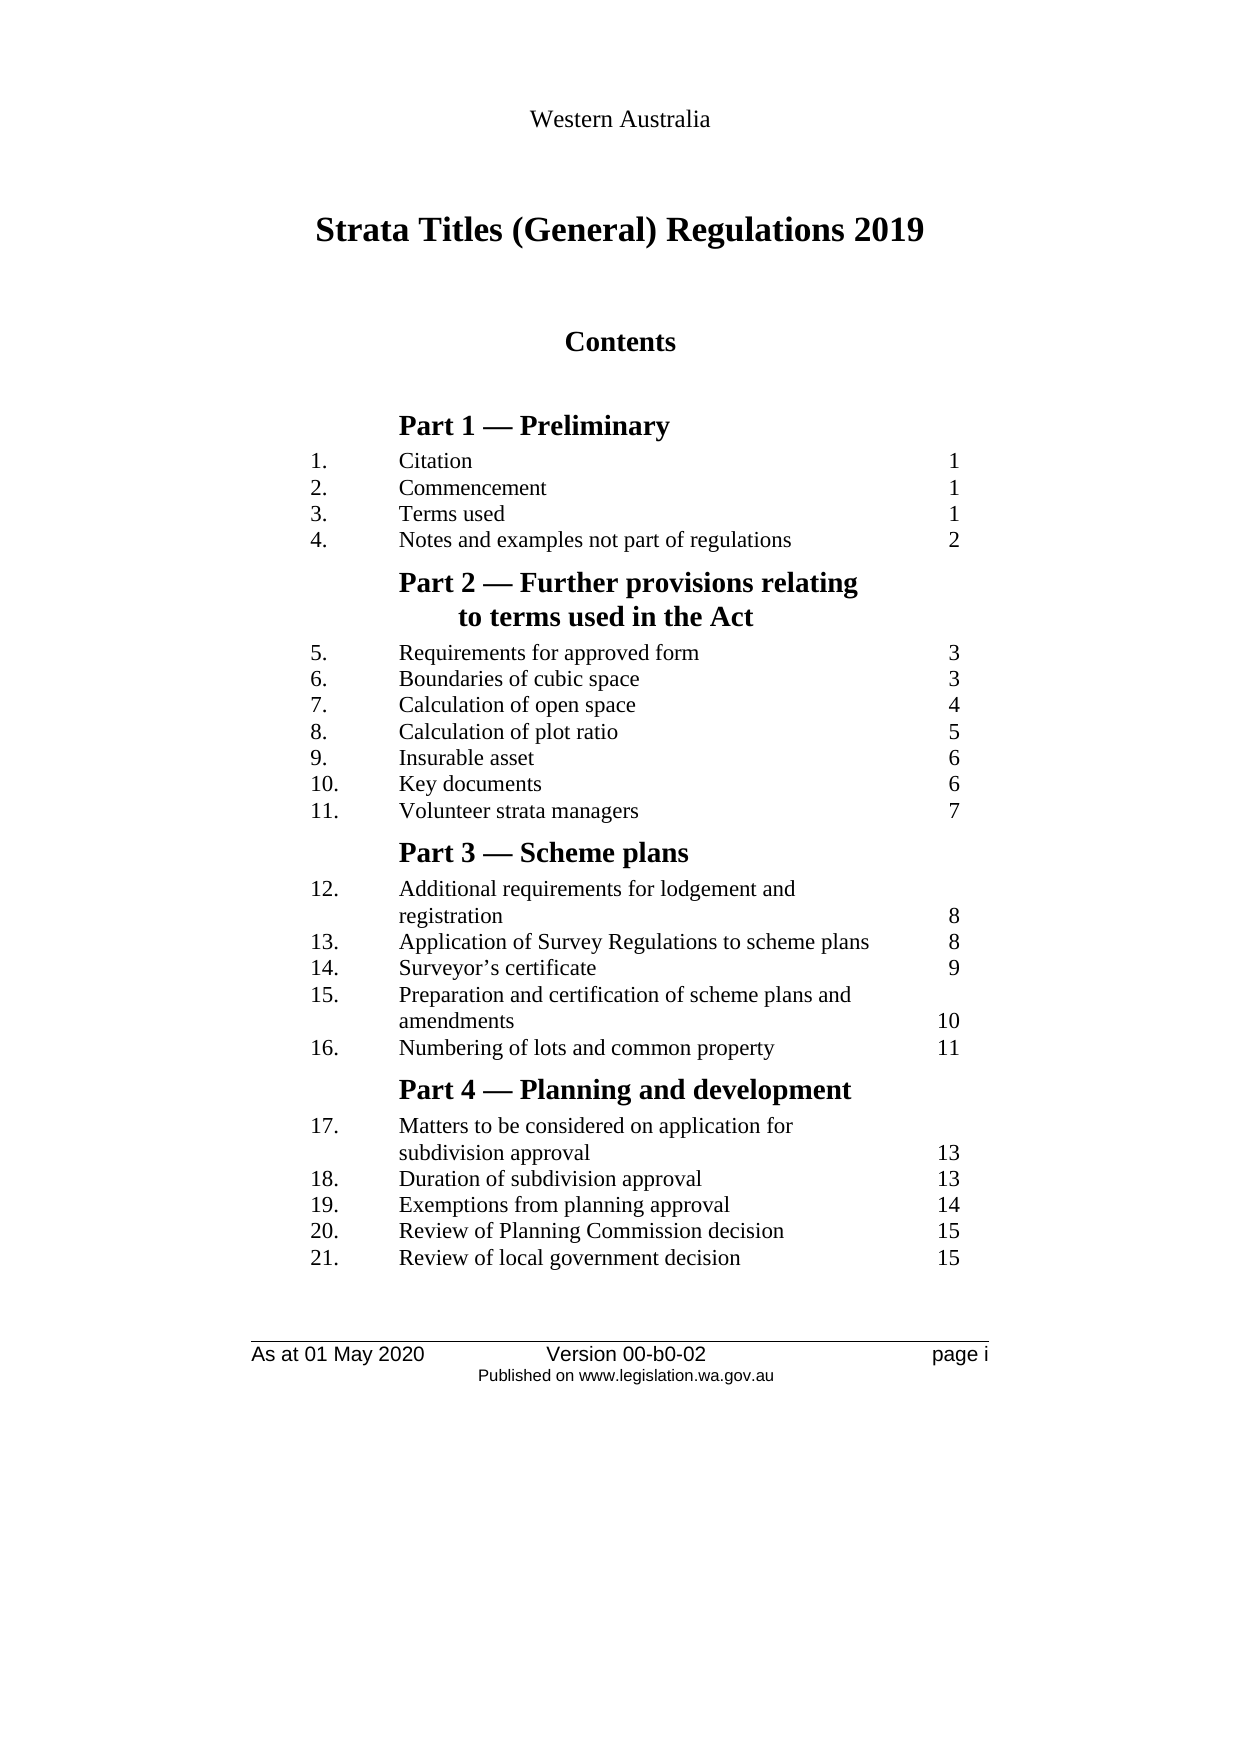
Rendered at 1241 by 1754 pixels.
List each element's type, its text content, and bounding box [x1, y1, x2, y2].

text 4. Notes and examples not part of regulations 2 [310, 526, 871, 553]
text 17. Matters to be considered on application for subdivision approval 13 [310, 1112, 871, 1165]
text 9. Insurable asset 6 [310, 744, 871, 770]
text Part 4 — Planning and development [399, 1072, 871, 1106]
text Part 3 — Scheme plans [399, 836, 871, 869]
text 10. Key documents 6 [310, 770, 871, 797]
text 19. Exemptions from planning approval 14 [310, 1191, 871, 1218]
text 20. Review of Planning Commission decision 15 [310, 1218, 871, 1244]
text Strata Titles (General) Regulations 2019 [251, 208, 989, 249]
text 14. Surveyor’s certificate 9 [310, 954, 871, 981]
text 6. Boundaries of cubic space 3 [310, 665, 871, 691]
text 13. Application of Survey Regulations to scheme plans 8 [310, 928, 871, 954]
text 1. Citation 1 [310, 447, 871, 474]
text Part 1 — Preliminary [399, 408, 871, 441]
text 8. Calculation of plot ratio 5 [310, 718, 871, 744]
text 16. Numbering of lots and common property 11 [310, 1033, 871, 1060]
text 11. Volunteer strata managers 7 [310, 797, 871, 823]
text 5. Requirements for approved form 3 [310, 639, 871, 665]
text Part 2 — Further provisions relating to terms used in the Act [399, 565, 871, 632]
text Western Australia [251, 104, 989, 133]
text Contents [491, 324, 749, 358]
text 12. Additional requirements for lodgement and registration 8 [310, 875, 871, 928]
text 18. Duration of subdivision approval 13 [310, 1165, 871, 1191]
text 7. Calculation of open space 4 [310, 691, 871, 718]
text 15. Preparation and certification of scheme plans and amendments 10 [310, 981, 871, 1033]
text 3. Terms used 1 [310, 500, 871, 526]
text 21. Review of local government decision 15 [310, 1244, 871, 1270]
text 2. Commencement 1 [310, 474, 871, 500]
